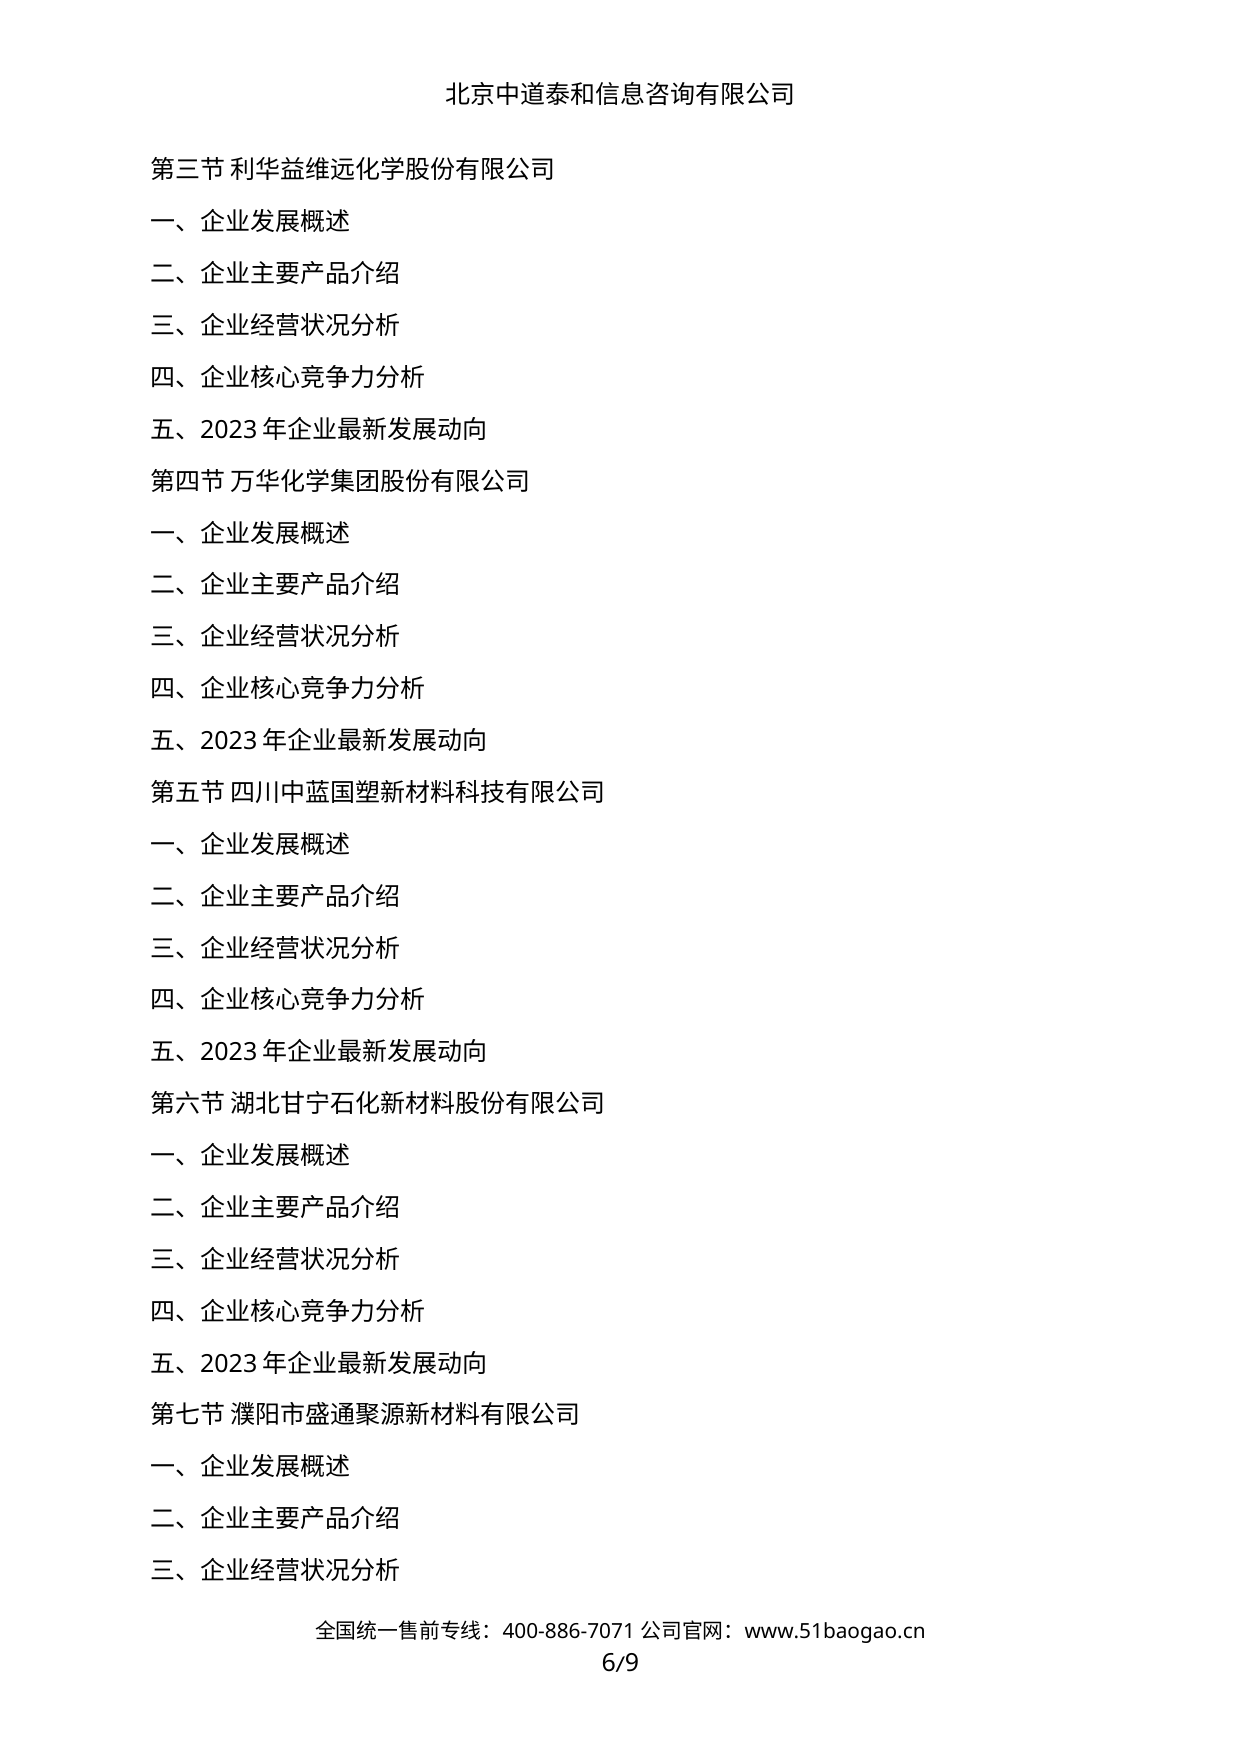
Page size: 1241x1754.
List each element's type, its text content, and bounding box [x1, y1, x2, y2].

text 一、企业发展概述 [150, 1447, 1090, 1483]
text 五、2023年企业最新发展动向 [150, 1032, 1090, 1068]
text 二、企业主要产品介绍 [150, 565, 1090, 601]
text 三、企业经营状况分析 [150, 1239, 1090, 1276]
text 第七节 濮阳市盛通聚源新材料有限公司 [150, 1395, 1090, 1431]
text 五、2023年企业最新发展动向 [150, 721, 1090, 757]
text 第四节 万华化学集团股份有限公司 [150, 461, 1090, 497]
text 二、企业主要产品介绍 [150, 876, 1090, 912]
text 第五节 四川中蓝国塑新材料科技有限公司 [150, 772, 1090, 809]
text 第六节 湖北甘宁石化新材料股份有限公司 [150, 1084, 1090, 1120]
text 四、企业核心竞争力分析 [150, 357, 1090, 394]
text 第三节 利华益维远化学股份有限公司 [150, 150, 1090, 186]
text 四、企业核心竞争力分析 [150, 980, 1090, 1016]
text 四、企业核心竞争力分析 [150, 669, 1090, 705]
text 四、企业核心竞争力分析 [150, 1291, 1090, 1327]
text 五、2023年企业最新发展动向 [150, 409, 1090, 446]
text 三、企业经营状况分析 [150, 617, 1090, 653]
text 二、企业主要产品介绍 [150, 254, 1090, 290]
text 二、企业主要产品介绍 [150, 1499, 1090, 1535]
text 一、企业发展概述 [150, 202, 1090, 238]
text 一、企业发展概述 [150, 1136, 1090, 1172]
text 三、企业经营状况分析 [150, 928, 1090, 964]
text 五、2023年企业最新发展动向 [150, 1343, 1090, 1379]
text 一、企业发展概述 [150, 513, 1090, 549]
text 二、企业主要产品介绍 [150, 1187, 1090, 1224]
text 一、企业发展概述 [150, 824, 1090, 861]
text 三、企业经营状况分析 [150, 306, 1090, 342]
text 三、企业经营状况分析 [150, 1551, 1090, 1587]
